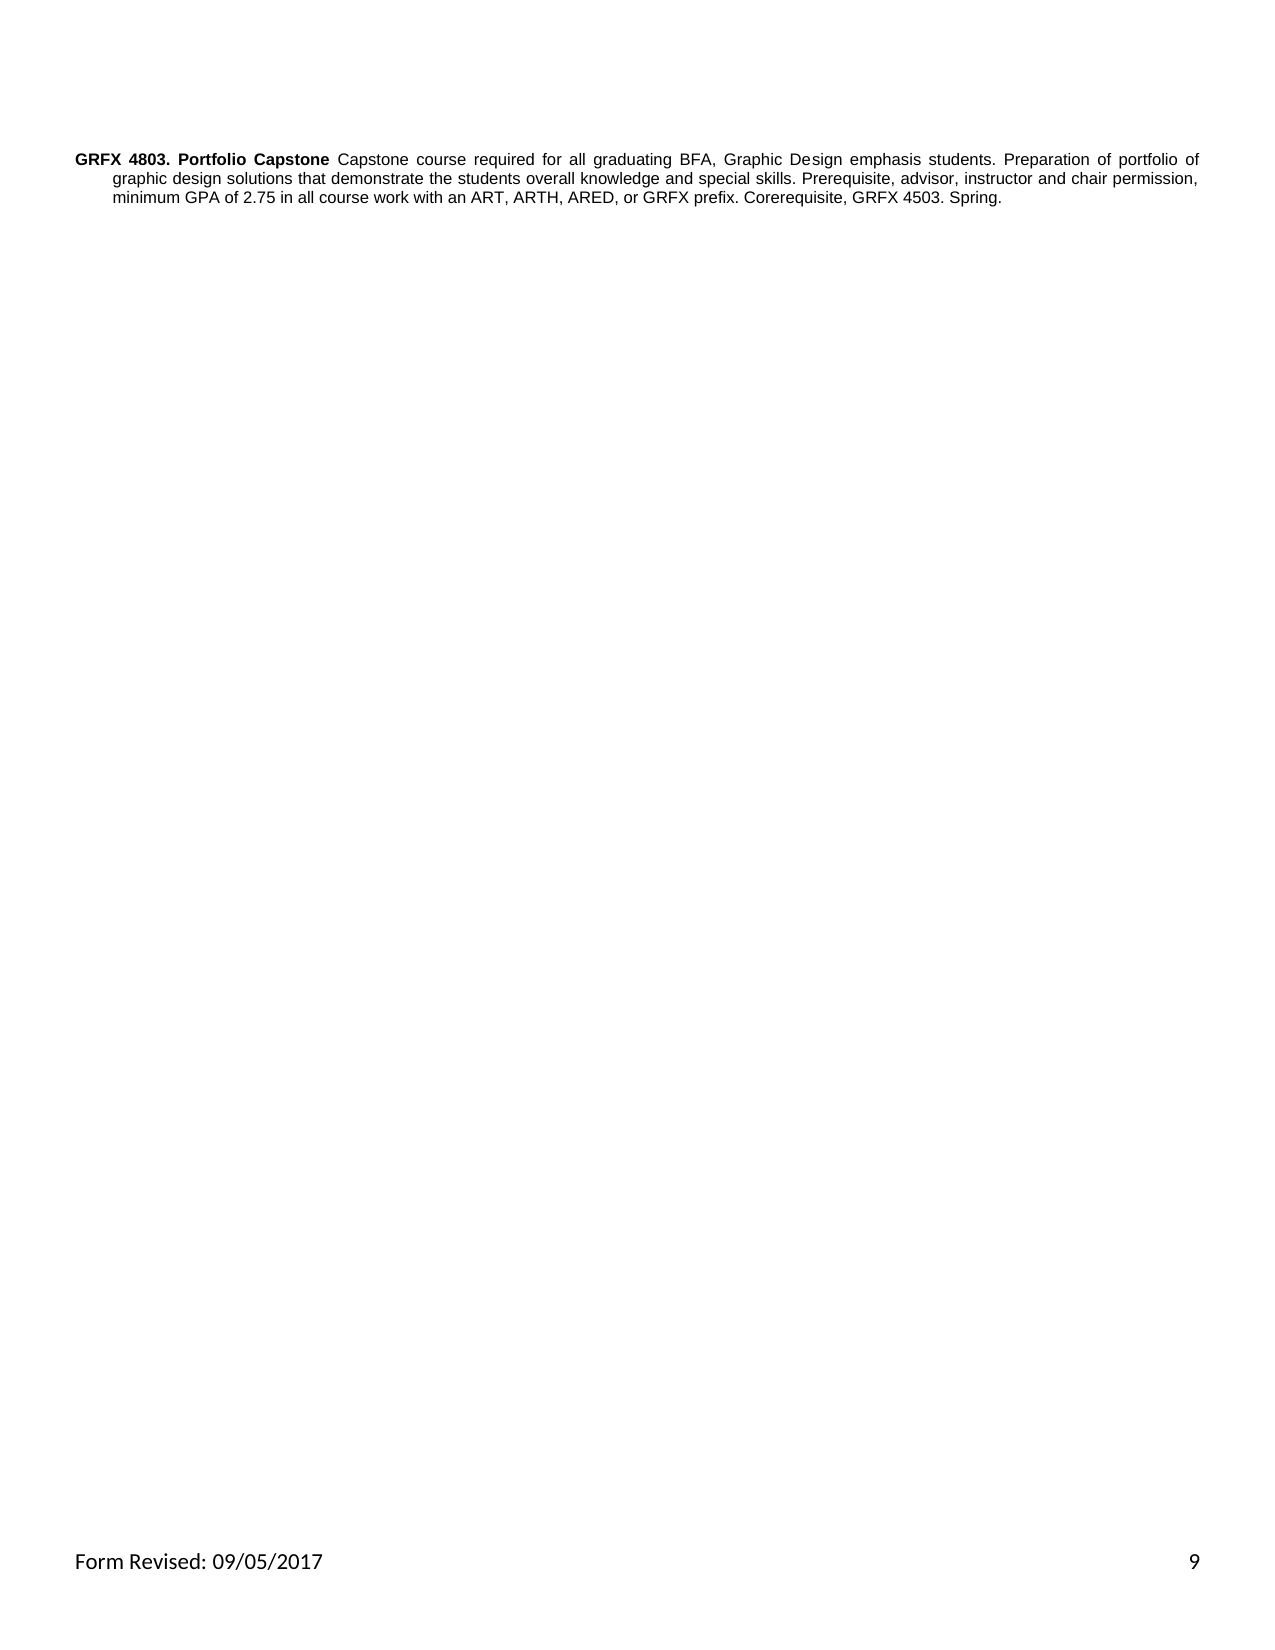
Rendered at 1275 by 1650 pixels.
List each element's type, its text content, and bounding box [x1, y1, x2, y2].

text GRFX 4803. Portfolio Capstone Capstone course required for all graduating BFA, Graphic Design emphasis students. Preparation of portfolio of graphic design solutions that demonstrate the students overall knowledge and special skills. Prerequisite, advisor, instructor and chair permission, minimum GPA of 2.75 in all course work with an ART, ARTH, ARED, or GRFX prefix. Corerequisite, GRFX 4503. Spring. [75, 150, 1200, 207]
